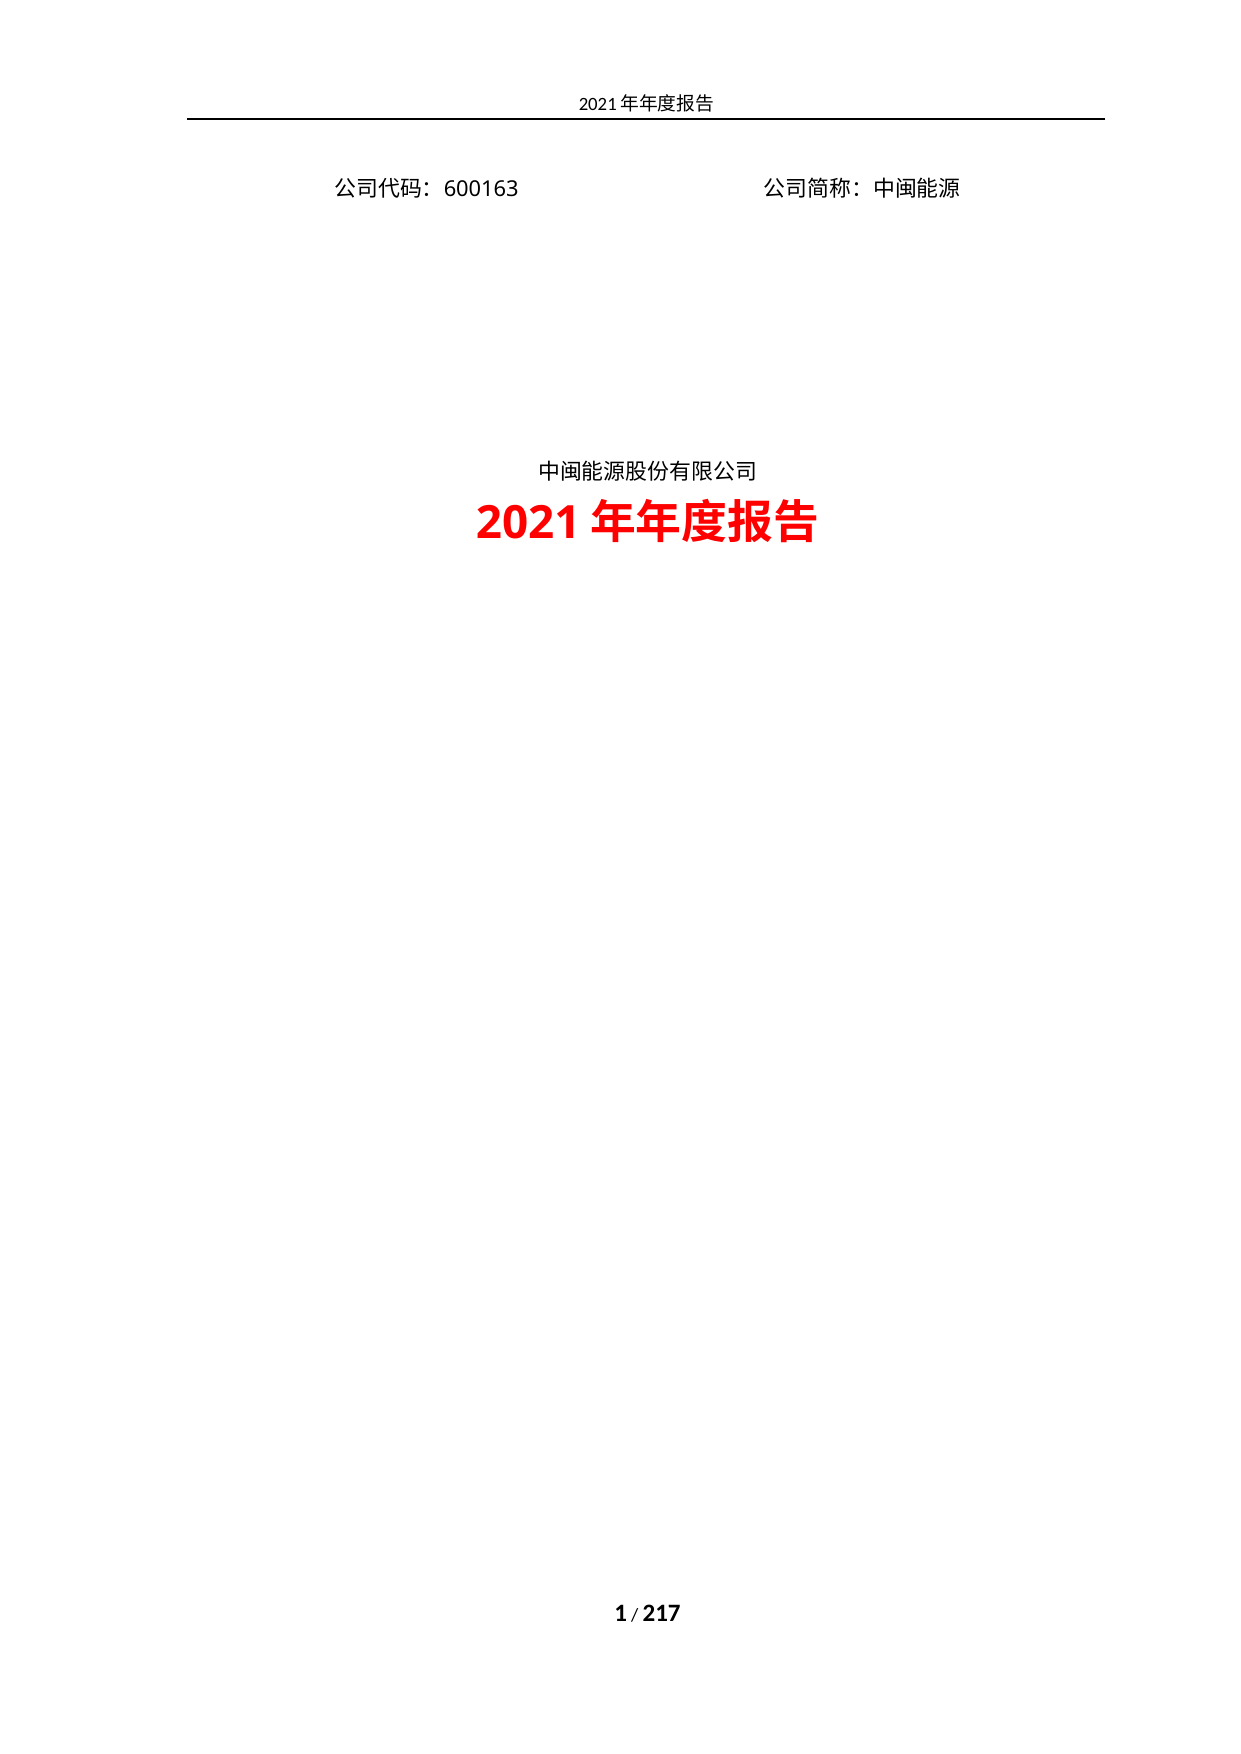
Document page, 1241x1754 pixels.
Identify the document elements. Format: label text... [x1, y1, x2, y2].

text 公司代码： 公司简称： [187, 171, 1107, 203]
text 2021年年度报告 [187, 486, 1107, 552]
